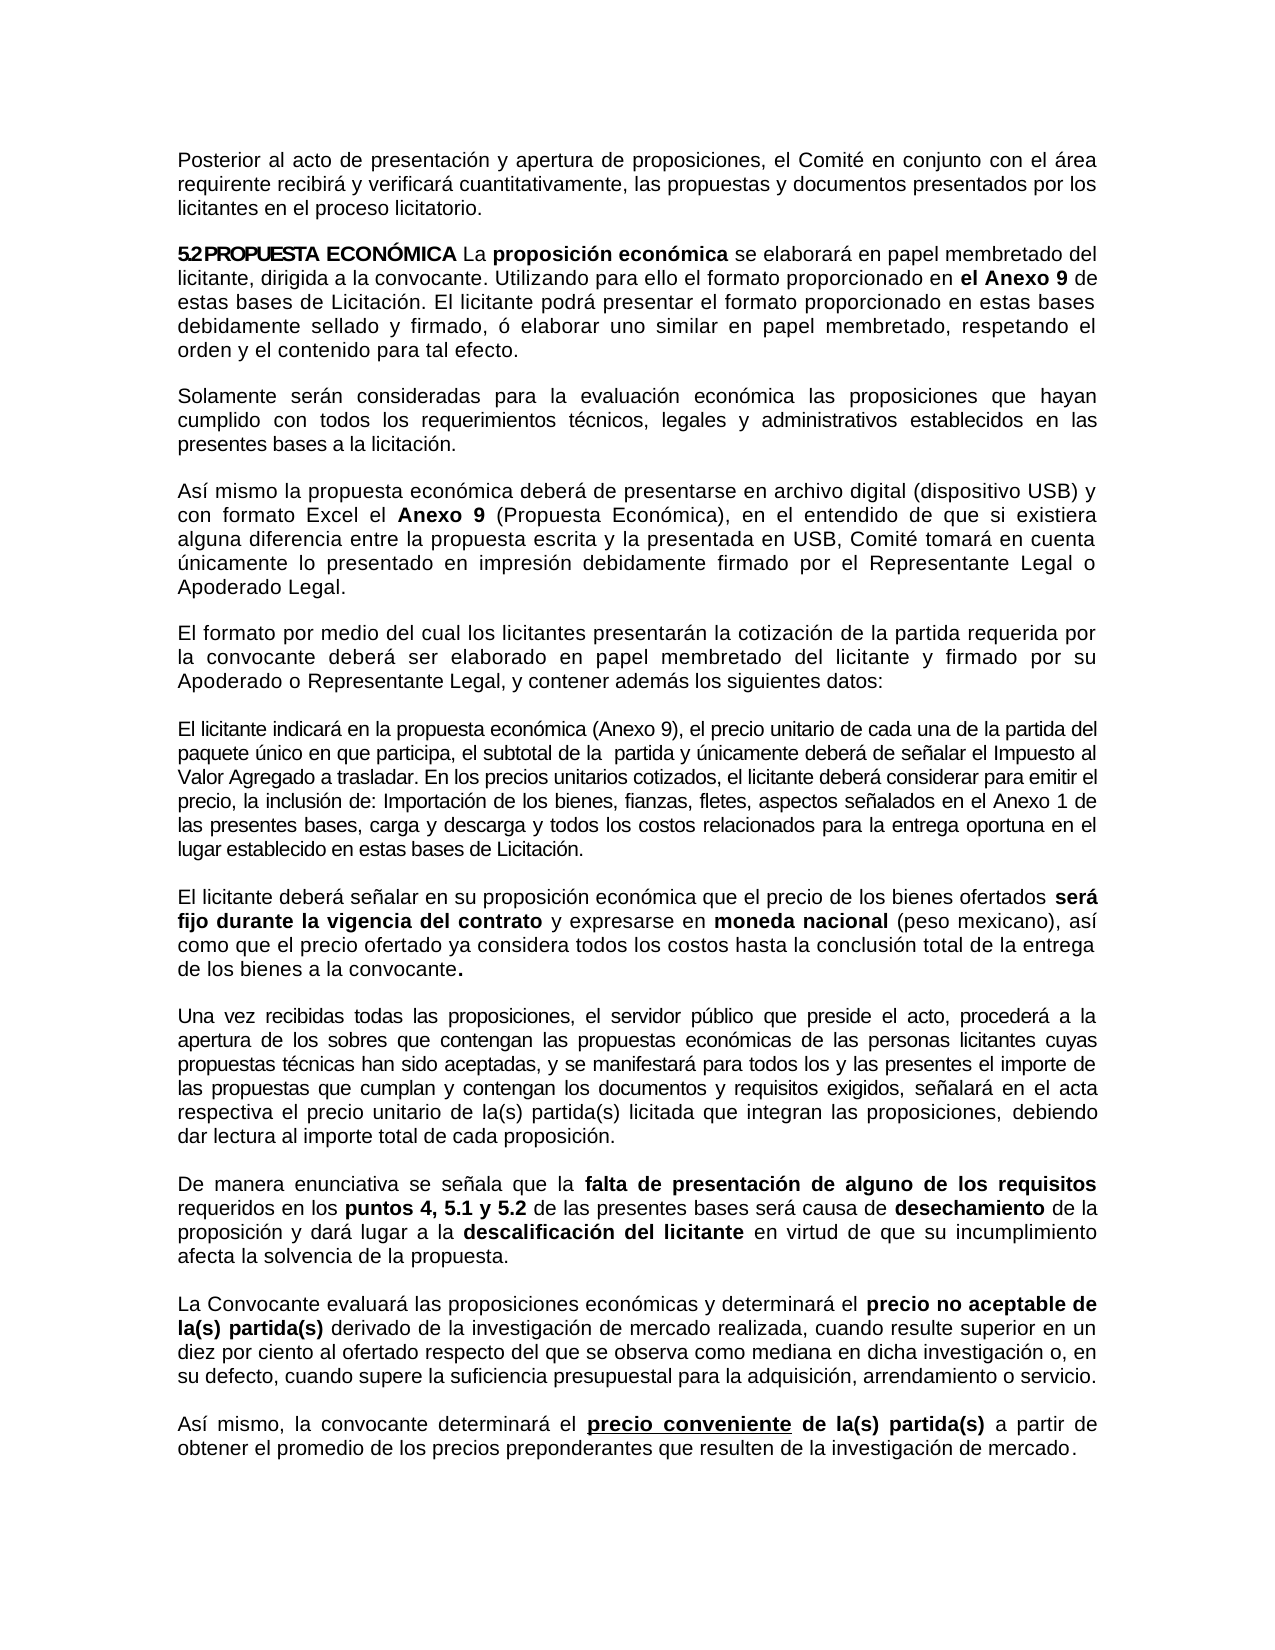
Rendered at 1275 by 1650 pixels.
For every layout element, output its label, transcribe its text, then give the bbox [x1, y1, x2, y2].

text Posterior al acto de presentación y apertura de proposiciones, el Comité en conjunto con el área requirente recibirá y verificará cuantitativamente, las propuestas y documentos presentados por los licitantes en el proceso licitatorio. [177, 148, 1098, 219]
text El formato por medio del cual los licitantes presentarán la cotización de la partida requerida por la convocante deberá ser elaborado en papel membretado del licitante y firmado por su Apoderado o Representante Legal, y contener además los siguientes datos: [177, 621, 1098, 693]
text De manera enunciativa se señala que la falta de presentación de alguno de los requisitos requeridos en los puntos 4, 5.1 y 5.2 de las presentes bases será causa de desechamiento de la proposición y dará lugar a la descalificación del licitante en virtud de que su incumplimiento afecta la solvencia de la propuesta. [177, 1172, 1098, 1268]
text La Convocante evaluará las proposiciones económicas y determinará el precio no aceptable de la(s) partida(s) derivado de la investigación de mercado realizada, cuando resulte superior en un diez por ciento al ofertado respecto del que se observa como mediana en dicha investigación o, en su defecto, cuando supere la suficiencia presupuestal para la adquisición, arrendamiento o servicio. [177, 1292, 1098, 1388]
text El licitante deberá señalar en su proposición económica que el precio de los bienes ofertados será fijo durante la vigencia del contrato y expresarse en moneda nacional (peso mexicano), así como que el precio ofertado ya considera todos los costos hasta la conclusión total de la entrega de los bienes a la convocante. [177, 884, 1098, 980]
text Así mismo, la convocante determinará el precio conveniente de la(s) partida(s) a partir de obtener el promedio de los precios preponderantes que resulten de la investigación de mercado. [177, 1412, 1098, 1459]
text Solamente serán consideradas para la evaluación económica las proposiciones que hayan cumplido con todos los requerimientos técnicos, legales y administrativos establecidos en las presentes bases a la licitación. [177, 384, 1098, 456]
text Una vez recibidas todas las proposiciones, el servidor público que preside el acto, procederá a la apertura de los sobres que contengan las propuestas económicas de las personas licitantes cuyas propuestas técnicas han sido aceptadas, y se manifestará para todos los y las presentes el importe de las propuestas que cumplan y contengan los documentos y requisitos exigidos, señalará en el acta respectiva el precio unitario de la(s) partida(s) licitada que integran las proposiciones, debiendo dar lectura al importe total de cada proposición. [177, 1004, 1098, 1148]
text Así mismo la propuesta económica deberá de presentarse en archivo digital (dispositivo USB) y con formato Excel el Anexo 9 (Propuesta Económica), en el entendido de que si existiera alguna diferencia entre la propuesta escrita y la presentada en USB, Comité tomará en cuenta únicamente lo presentado en impresión debidamente firmado por el Representante Legal o Apoderado Legal. [177, 479, 1098, 598]
text El licitante indicará en la propuesta económica (Anexo 9), el precio unitario de cada una de la partida del paquete único en que participa, el subtotal de la partida y únicamente deberá de señalar el Impuesto al Valor Agregado a trasladar. En los precios unitarios cotizados, el licitante deberá considerar para emitir el precio, la inclusión de: Importación de los bienes, fianzas, fletes, aspectos señalados en el Anexo 1 de las presentes bases, carga y descarga y todos los costos relacionados para la entrega oportuna en el lugar establecido en estas bases de Licitación. [177, 717, 1098, 861]
text 5.2 PROPUESTA ECONÓMICA La proposición económica se elaborará en papel membretado del licitante, dirigida a la convocante. Utilizando para ello el formato proporcionado en el Anexo 9 de estas bases de Licitación. El licitante podrá presentar el formato proporcionado en estas bases debidamente sellado y firmado, ó elaborar uno similar en papel membretado, respetando el orden y el contenido para tal efecto. [177, 242, 1098, 362]
